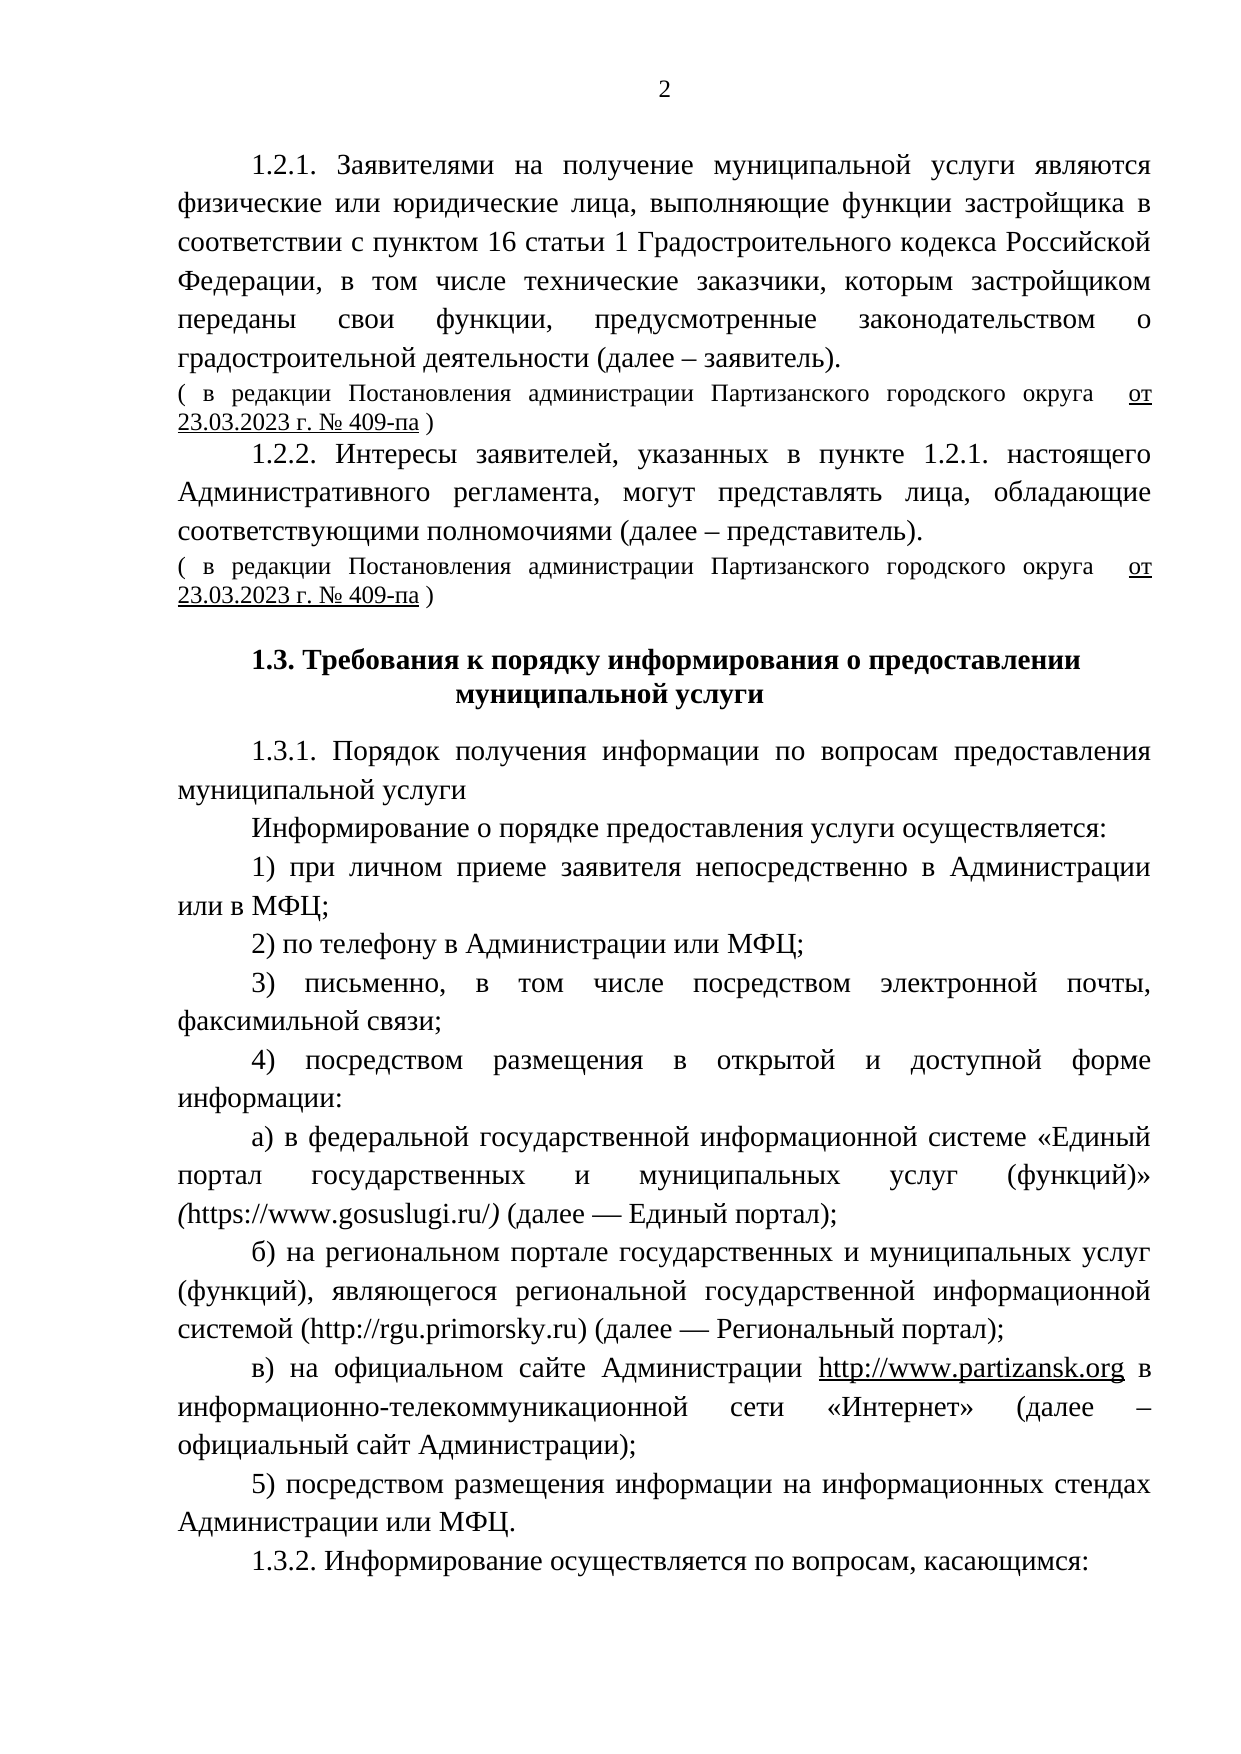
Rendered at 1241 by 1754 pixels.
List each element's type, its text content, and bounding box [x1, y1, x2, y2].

text 4) посредством размещения в открытой и доступной форме информации: [177, 1042, 1152, 1114]
text ( в редакции Постановления администрации Партизанского городского округа от 23.03.2023 г. № 409-па ) [177, 551, 1152, 609]
list 3) письменно, в том числе посредством электронной почты, факсимильной связи; [177, 965, 1152, 1037]
text а) в федеральной государственной информационной системе «Единый портал государственных и муниципальных услуг (функций)» (https://www.gosuslugi.ru/) (далее — Единый портал); [177, 1119, 1152, 1229]
list 1) при личном приеме заявителя непосредственно в Администрации или в МФЦ; [177, 849, 1152, 921]
text 1.2.2. Интересы заявителей, указанных в пункте 1.2.1. настоящего Административного регламента, могут представлять лица, обладающие соответствующими полномочиями (далее – представитель). [177, 436, 1152, 546]
text ( в редакции Постановления администрации Партизанского городского округа от 23.03.2023 г. № 409-па ) [177, 378, 1152, 436]
text муниципальной услуги [177, 676, 1152, 709]
list в) на официальном сайте Администрации http://www.partizansk.org в информационно-телекоммуникационной сети «Интернет» (далее – официальный сайт Администрации); [177, 1350, 1152, 1461]
list 2) по телефону в Администрации или МФЦ; [177, 926, 1152, 960]
text 1.3.1. Порядок получения информации по вопросам предоставления муниципальной услуги [177, 733, 1152, 806]
list 1.2.1. Заявителями на получение муниципальной услуги являются физические или юридические лица, выполняющие функции застройщика в соответствии с пунктом 16 статьи 1 Градостроительного кодекса Российской Федерации, в том числе технические заказчики, которым застройщиком переданы свои функции, предусмотренные законодательством о градостроительной деятельности (далее – заявитель). [177, 147, 1152, 373]
text б) на региональном портале государственных и муниципальных услуг (функций), являющегося региональной государственной информационной системой (http://rgu.primorsky.ru) (далее — Региональный портал); [177, 1234, 1152, 1345]
list 5) посредством размещения информации на информационных стендах Администрации или МФЦ. [177, 1466, 1152, 1538]
text 1.3. Требования к порядку информирования о предоставлении [177, 642, 1152, 676]
list 1.3.2. Информирование осуществляется по вопросам, касающимся: [177, 1543, 1152, 1576]
text Информирование о порядке предоставления услуги осуществляется: [177, 811, 1152, 844]
